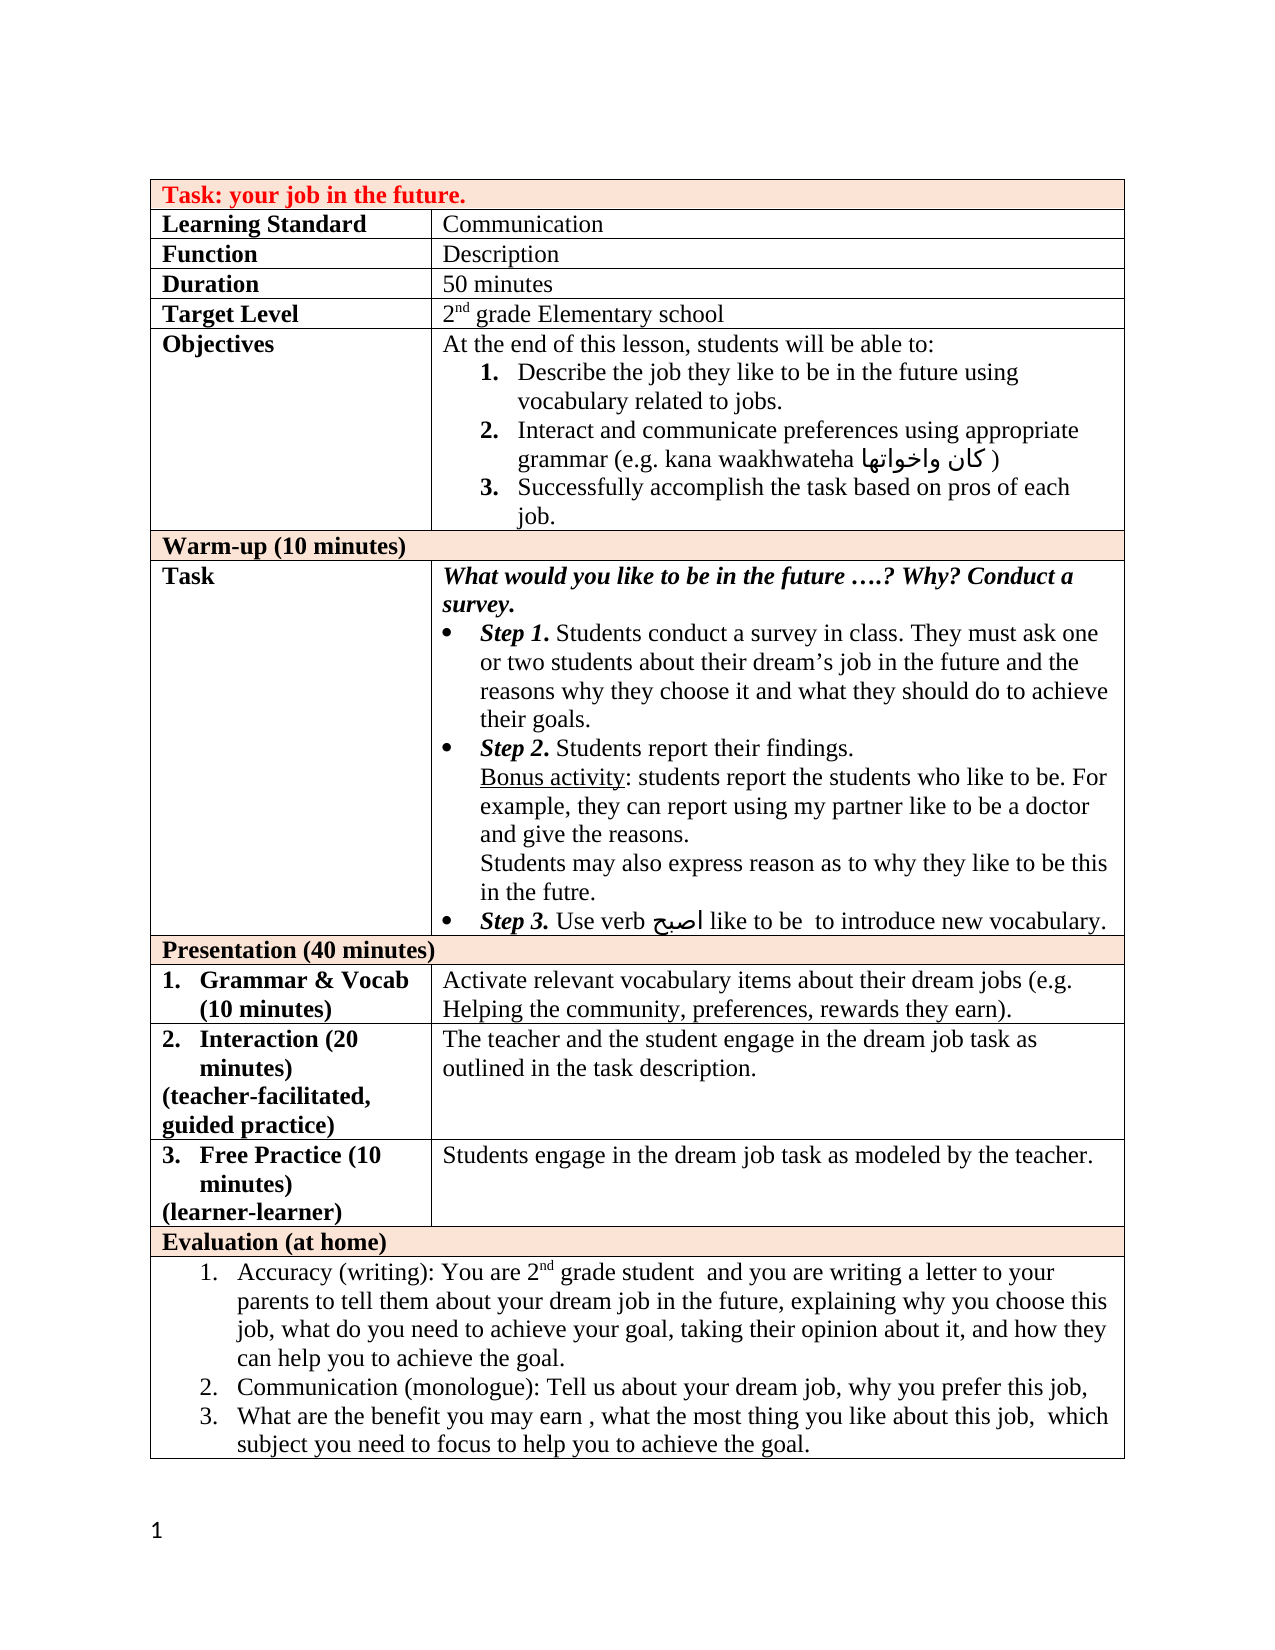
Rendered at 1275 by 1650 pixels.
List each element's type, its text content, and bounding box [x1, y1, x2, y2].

table_cell Communication [432, 210, 1124, 238]
table_cell Activate relevant vocabulary items about their dream jobs (e.g. Helping the community, preferences, rewards they earn). [432, 965, 1124, 1023]
table_cell What would you like to be in the future ….? Why? Conduct a survey. Step 1. Students conduct a survey in class. They must ask one or two students about their dream’s job in the future and the reasons why they choose it and what they should do to achieve their goals. Step 2. Students report their findings. Bonus activity: students report the students who like to be. For example, they can report using my partner like to be a doctor and give the reasons. Students may also express reason as to why they like to be this in the futre. Step 3. Use verb اصبح like to be to introduce new vocabulary. [432, 561, 1124, 934]
table_cell Task [151, 561, 431, 934]
table_cell 2nd grade Elementary school [432, 299, 1124, 328]
table_cell Duration [151, 269, 431, 298]
table_cell At the end of this lesson, students will be able to: Describe the job they like to be in the future using vocabulary related to jobs. Interact and communicate preferences using appropriate grammar (e.g. kana waakhwateha كان واخواتها ) Successfully accomplish the task based on pros of each job. [432, 329, 1124, 530]
table_cell Description [432, 239, 1124, 268]
table_cell Evaluation (at home) [151, 1227, 1124, 1256]
table_cell Warm-up (10 minutes) [151, 531, 1124, 560]
table_cell Students engage in the dream job task as modeled by the teacher. [432, 1140, 1124, 1226]
table_cell The teacher and the student engage in the dream job task as outlined in the task description. [432, 1024, 1124, 1139]
table_cell Learning Standard [151, 210, 431, 238]
table_header Task: your job in the future. [151, 180, 1124, 208]
table_cell Presentation (40 minutes) [151, 936, 1124, 964]
table_cell Free Practice (10 minutes) (learner-learner) [151, 1140, 431, 1226]
table_cell Interaction (20 minutes) (teacher-facilitated, guided practice) [151, 1024, 431, 1139]
table_cell Grammar & Vocab (10 minutes) [151, 965, 431, 1023]
table_cell 50 minutes [432, 269, 1124, 298]
table_cell Accuracy (writing): You are 2nd grade student and you are writing a letter to your parents to tell them about your dream job in the future, explaining why you choose this job, what do you need to achieve your goal, taking their opinion about it, and how they can help you to achieve the goal. Communication (monologue): Tell us about your dream job, why you prefer this job, What are the benefit you may earn , what the most thing you like about this job, which subject you need to focus to help you to achieve the goal. [151, 1257, 1124, 1458]
table_cell Function [151, 239, 431, 268]
table_cell Objectives [151, 329, 431, 530]
table_cell Target Level [151, 299, 431, 328]
